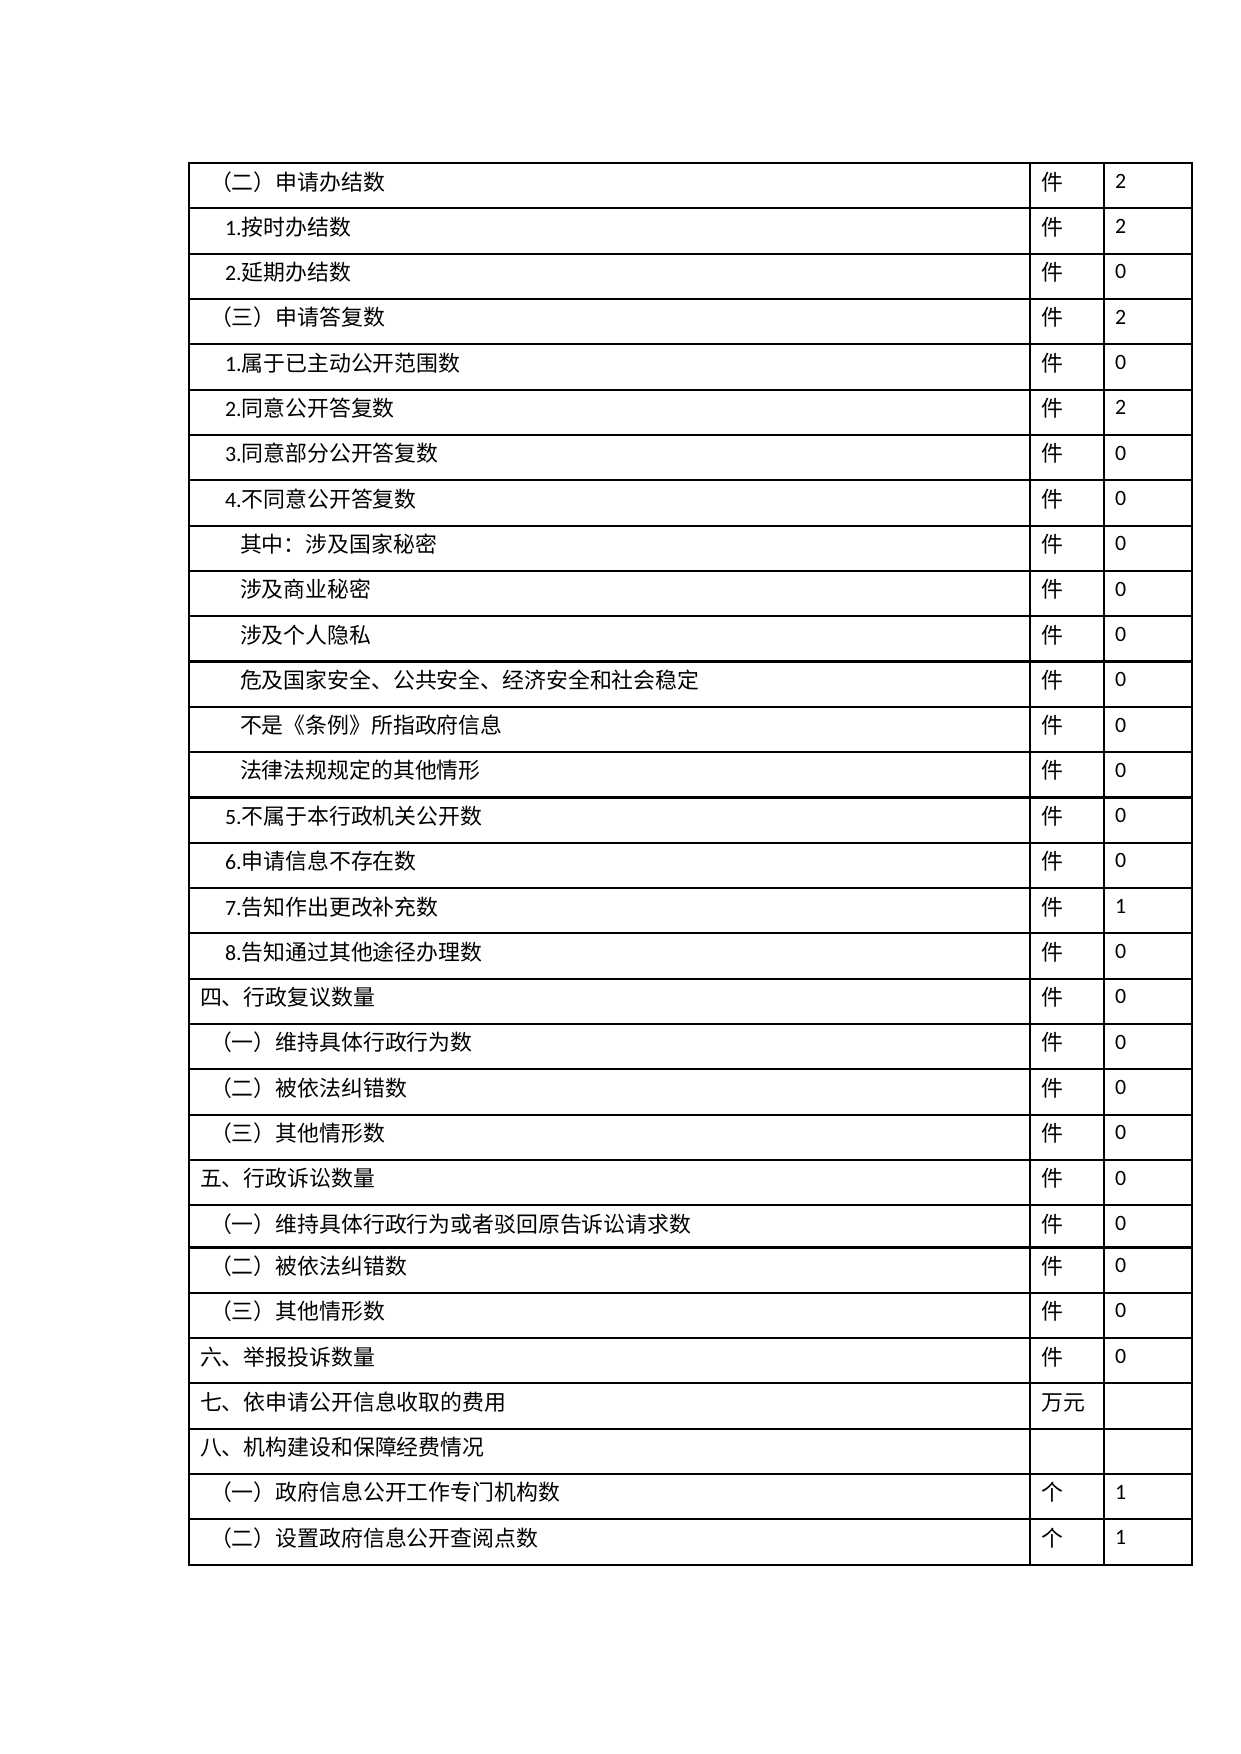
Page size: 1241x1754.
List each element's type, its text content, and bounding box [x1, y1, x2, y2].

table_cell 0 [1105, 844, 1191, 887]
table_cell [1031, 1430, 1103, 1473]
table_cell 2 [1105, 391, 1191, 434]
table_cell 4.不同意公开答复数 [190, 481, 1029, 524]
table_cell 2 [1105, 164, 1191, 207]
table_cell 件 [1031, 1116, 1103, 1159]
table_cell 件 [1031, 345, 1103, 388]
table_cell （三）申请答复数 [190, 300, 1029, 343]
table_cell 件 [1031, 391, 1103, 434]
table_cell 7.告知作出更改补充数 [190, 889, 1029, 932]
table_cell （一）政府信息公开工作专门机构数 [190, 1475, 1029, 1518]
table_cell 2.同意公开答复数 [190, 391, 1029, 434]
table_cell 0 [1105, 1206, 1191, 1246]
table_cell 0 [1105, 663, 1191, 706]
table_cell 万元 [1031, 1384, 1103, 1428]
table_cell 0 [1105, 527, 1191, 570]
table_cell 件 [1031, 1161, 1103, 1204]
table_cell （一）维持具体行政行为数 [190, 1025, 1029, 1068]
table_cell 1 [1105, 1475, 1191, 1518]
table_cell 件 [1031, 481, 1103, 524]
table_cell 件 [1031, 1339, 1103, 1382]
table_cell 0 [1105, 708, 1191, 751]
table_cell 件 [1031, 753, 1103, 796]
table_cell 1 [1105, 1520, 1191, 1563]
table_cell 0 [1105, 753, 1191, 796]
table_cell 不是《条例》所指政府信息 [190, 708, 1029, 751]
table_cell 1.属于已主动公开范围数 [190, 345, 1029, 388]
table_cell 0 [1105, 572, 1191, 615]
table_cell 危及国家安全、公共安全、经济安全和社会稳定 [190, 663, 1029, 706]
table_cell 件 [1031, 934, 1103, 978]
table_cell 0 [1105, 436, 1191, 479]
table_cell 件 [1031, 1249, 1103, 1292]
table_cell 2 [1105, 209, 1191, 253]
table_cell 0 [1105, 481, 1191, 524]
table_cell （一）维持具体行政行为或者驳回原告诉讼请求数 [190, 1206, 1029, 1246]
table_cell 法律法规规定的其他情形 [190, 753, 1029, 796]
table_cell 件 [1031, 799, 1103, 842]
table_cell 个 [1031, 1520, 1103, 1563]
table_cell 件 [1031, 889, 1103, 932]
table_cell 件 [1031, 1206, 1103, 1246]
table_cell 6.申请信息不存在数 [190, 844, 1029, 887]
table_cell 件 [1031, 209, 1103, 253]
table_cell 2.延期办结数 [190, 255, 1029, 298]
table_cell 1 [1105, 889, 1191, 932]
table_cell 0 [1105, 1025, 1191, 1068]
table_cell 件 [1031, 708, 1103, 751]
table_cell 0 [1105, 1249, 1191, 1292]
table_cell 件 [1031, 980, 1103, 1023]
table_cell 件 [1031, 527, 1103, 570]
table_cell 件 [1031, 255, 1103, 298]
table_cell （二）被依法纠错数 [190, 1070, 1029, 1113]
table_cell （三）其他情形数 [190, 1294, 1029, 1337]
table_cell 0 [1105, 345, 1191, 388]
table_cell 0 [1105, 1294, 1191, 1337]
table_cell 件 [1031, 300, 1103, 343]
table_cell 四、行政复议数量 [190, 980, 1029, 1023]
table_cell 件 [1031, 572, 1103, 615]
table_cell 件 [1031, 844, 1103, 887]
table_cell 件 [1031, 436, 1103, 479]
table_cell [1105, 1384, 1191, 1428]
table_cell 5.不属于本行政机关公开数 [190, 799, 1029, 842]
table_cell （三）其他情形数 [190, 1116, 1029, 1159]
table_cell 七、依申请公开信息收取的费用 [190, 1384, 1029, 1428]
table_cell （二）被依法纠错数 [190, 1249, 1029, 1292]
table_cell 0 [1105, 617, 1191, 660]
table_cell 2 [1105, 300, 1191, 343]
table_cell 八、机构建设和保障经费情况 [190, 1430, 1029, 1473]
table_cell 其中：涉及国家秘密 [190, 527, 1029, 570]
table_cell 件 [1031, 1294, 1103, 1337]
table_cell 8.告知通过其他途径办理数 [190, 934, 1029, 978]
table_cell 0 [1105, 980, 1191, 1023]
table_cell [1105, 1430, 1191, 1473]
table_cell 六、举报投诉数量 [190, 1339, 1029, 1382]
table_cell 涉及商业秘密 [190, 572, 1029, 615]
table_cell 件 [1031, 1070, 1103, 1113]
table_cell 0 [1105, 1339, 1191, 1382]
table_cell 个 [1031, 1475, 1103, 1518]
table_cell 件 [1031, 1025, 1103, 1068]
table_cell 件 [1031, 663, 1103, 706]
table_cell 0 [1105, 1161, 1191, 1204]
table_cell 0 [1105, 1116, 1191, 1159]
table_cell （二）设置政府信息公开查阅点数 [190, 1520, 1029, 1563]
table_cell 件 [1031, 617, 1103, 660]
table_cell 0 [1105, 255, 1191, 298]
table_cell 1.按时办结数 [190, 209, 1029, 253]
table_cell 0 [1105, 934, 1191, 978]
table_cell 件 [1031, 164, 1103, 207]
table_cell 0 [1105, 799, 1191, 842]
table_cell （二）申请办结数 [190, 164, 1029, 207]
table_cell 0 [1105, 1070, 1191, 1113]
table_cell 五、行政诉讼数量 [190, 1161, 1029, 1204]
table_cell 涉及个人隐私 [190, 617, 1029, 660]
table_cell 3.同意部分公开答复数 [190, 436, 1029, 479]
